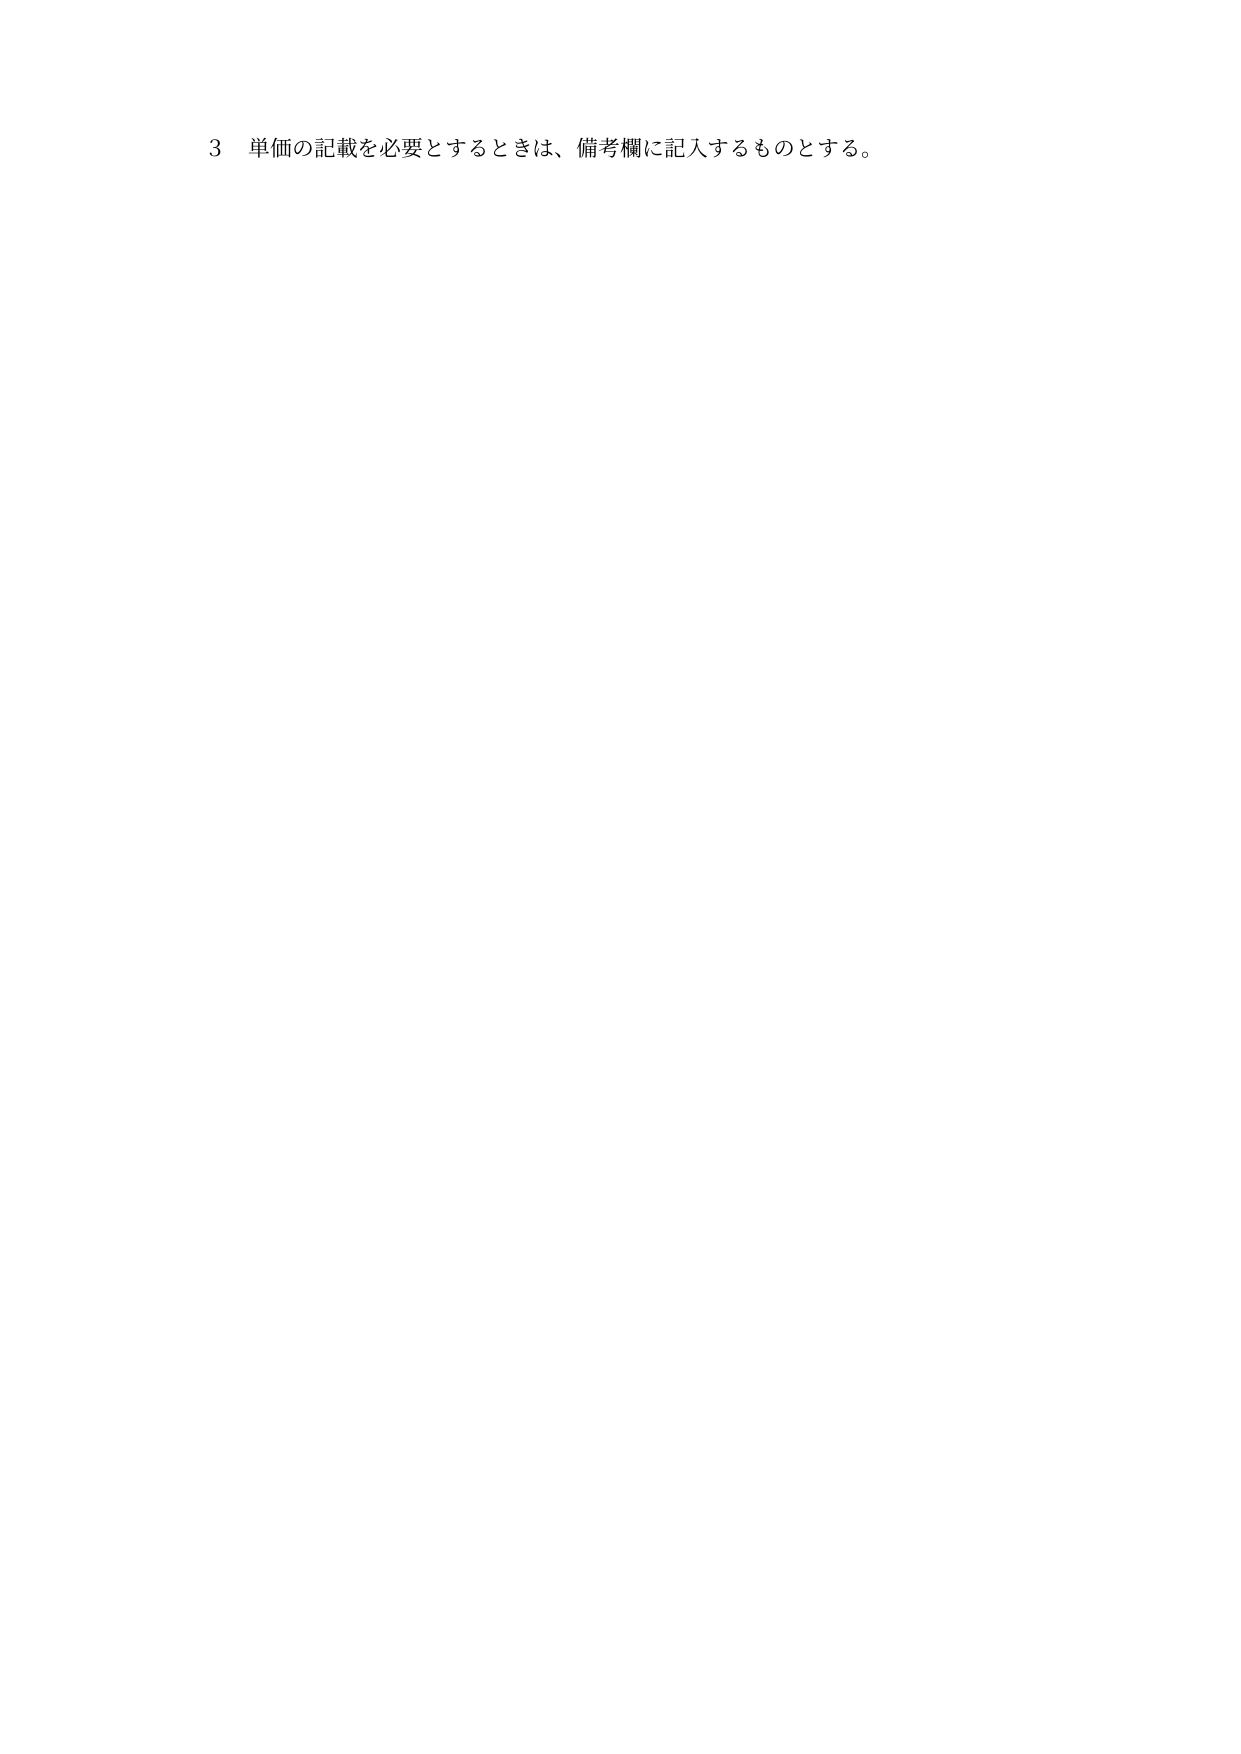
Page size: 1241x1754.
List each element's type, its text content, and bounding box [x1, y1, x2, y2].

text ３ 単価の記載を必要とするときは、備考欄に記入するものとする。 [139, 128, 1101, 165]
